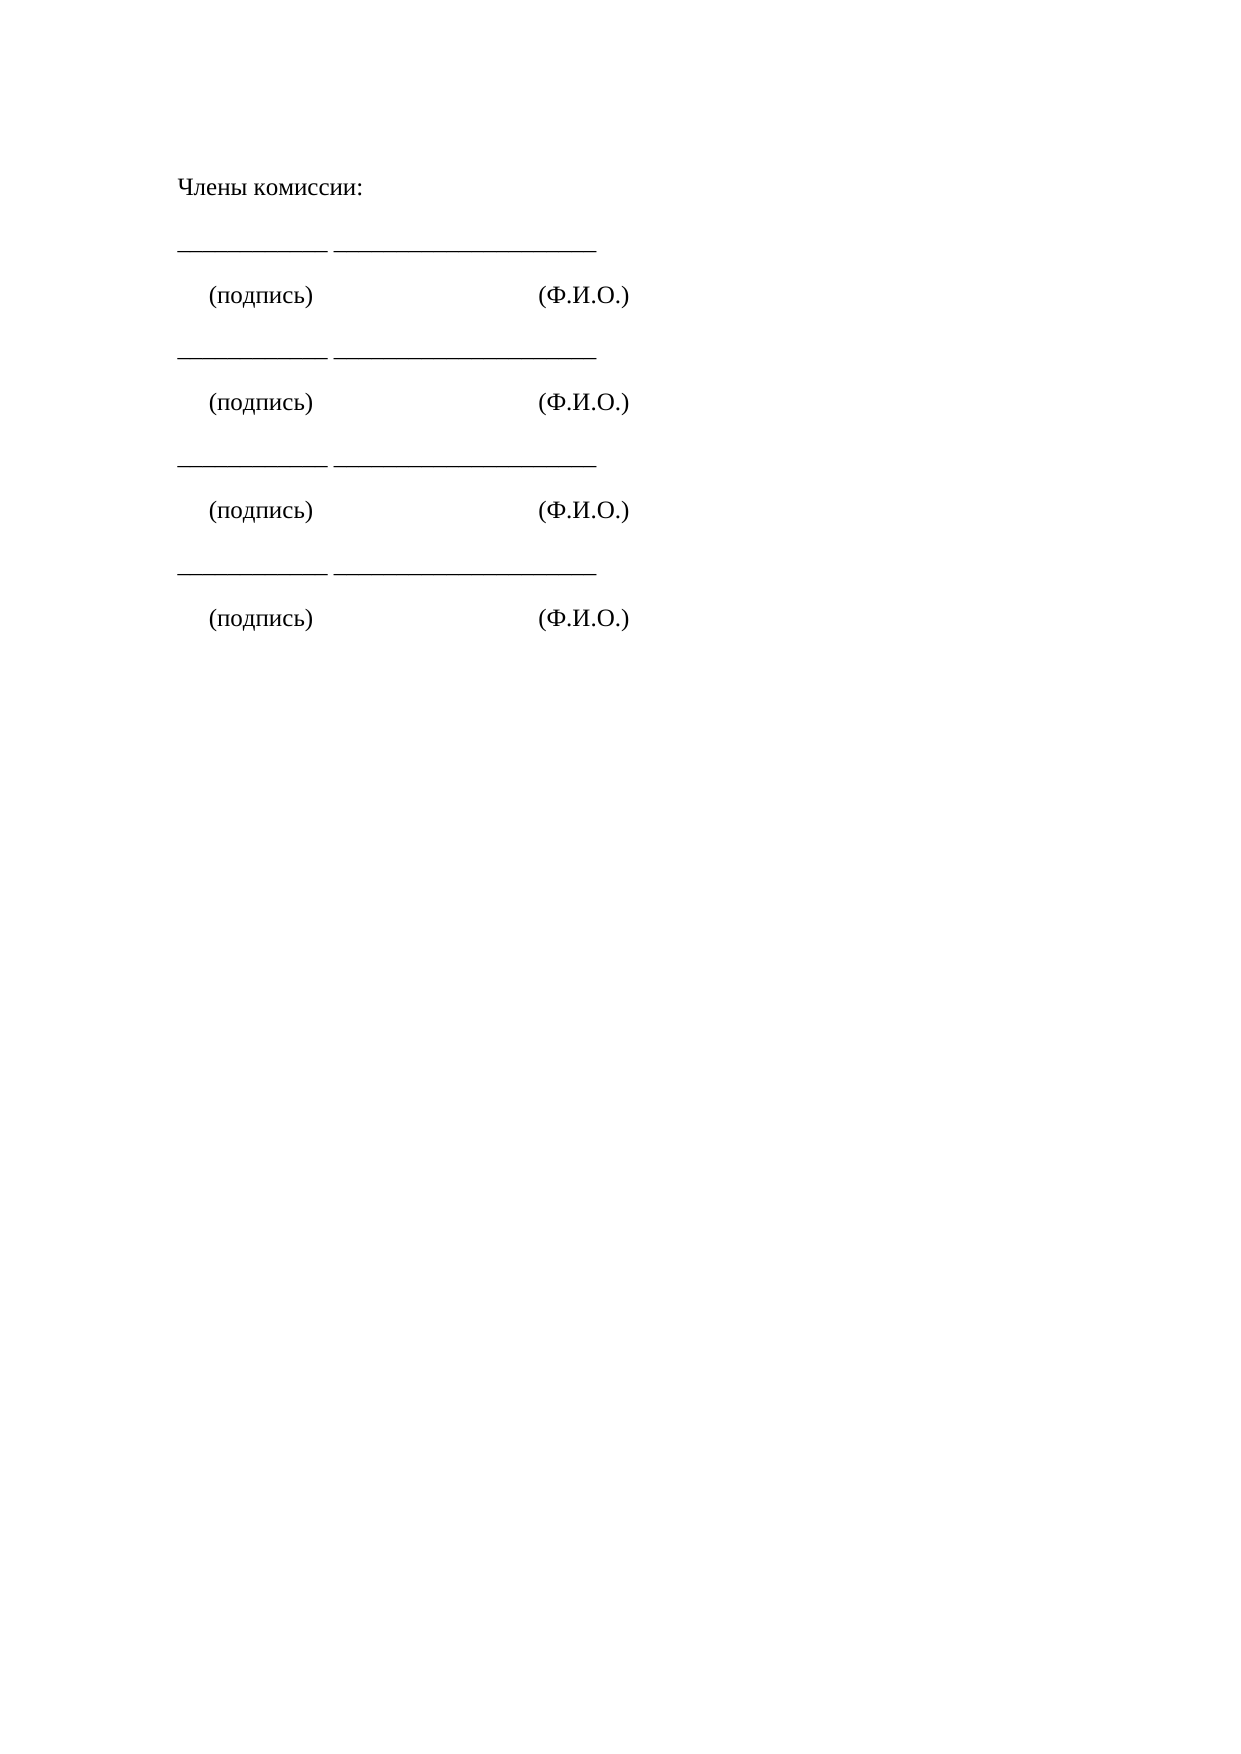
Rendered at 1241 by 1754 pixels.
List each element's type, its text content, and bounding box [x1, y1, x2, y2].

text (подпись) (Ф.И.О.) [177, 495, 1152, 524]
text ____________ _____________________ [177, 226, 1152, 254]
text (подпись) (Ф.И.О.) [177, 603, 1152, 632]
text ____________ _____________________ [177, 333, 1152, 362]
text ____________ _____________________ [177, 441, 1152, 470]
text (подпись) (Ф.И.О.) [177, 280, 1152, 308]
text ____________ _____________________ [177, 549, 1152, 578]
text (подпись) (Ф.И.О.) [177, 387, 1152, 416]
text Члены комиссии: [177, 172, 1152, 201]
